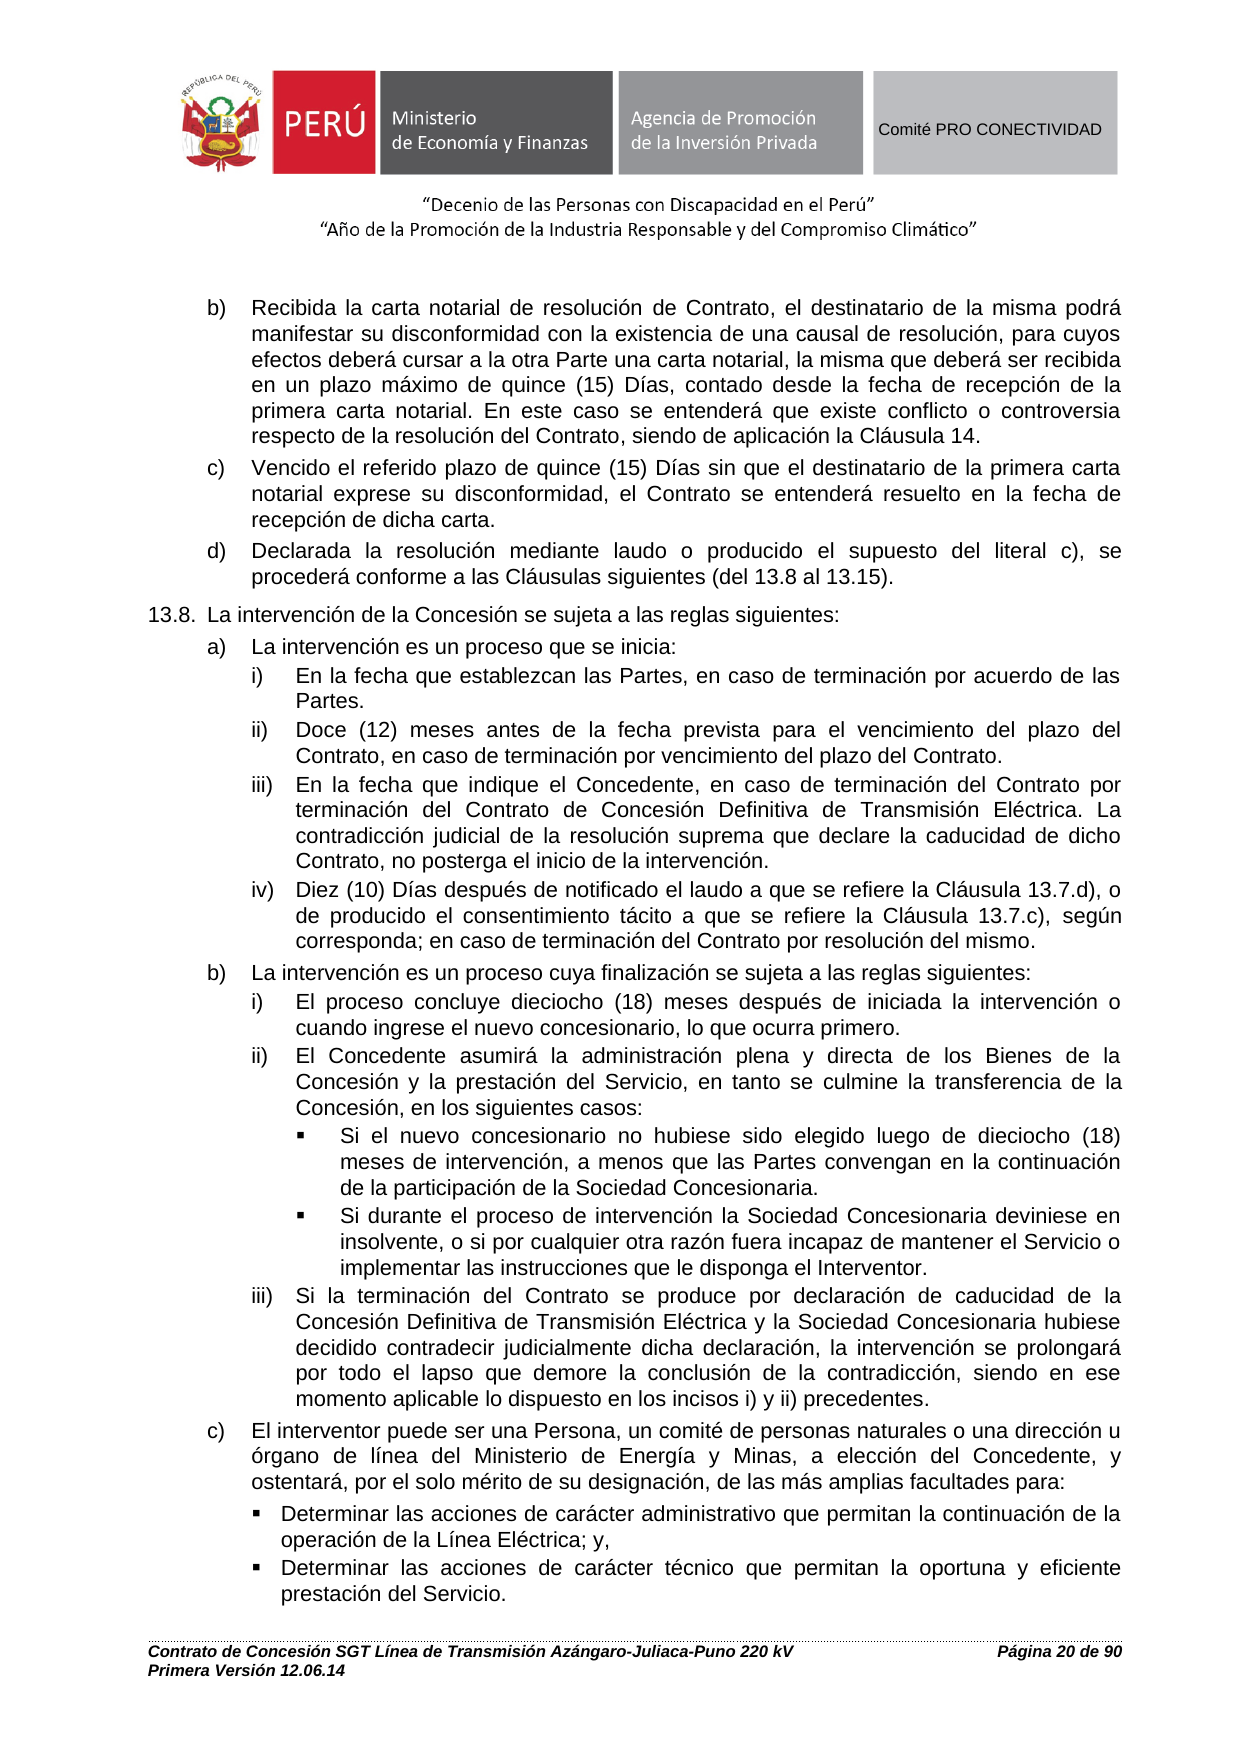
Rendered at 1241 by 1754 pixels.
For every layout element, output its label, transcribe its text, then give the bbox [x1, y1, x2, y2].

text iii) Si la terminación del Contrato se produce por declaración de caducidad de la Concesión Definitiva de Transmisión Eléctrica y la Sociedad Concesionaria hubiese decidido contradecir judicialmente dicha declaración, la intervención se prolongará por todo el lapso que demore la conclusión de la contradicción, siendo en ese momento aplicable lo dispuesto en los incisos i) y ii) precedentes. [251, 1283, 1122, 1411]
text ii) Doce (12) meses antes de la fecha prevista para el vencimiento del plazo del Contrato, en caso de terminación por vencimiento del plazo del Contrato. [251, 717, 1122, 768]
text iv) Diez (10) Días después de notificado el laudo a que se refiere la Cláusula 13.7.d), o de producido el consentimiento tácito a que se refiere la Cláusula 13.7.c), según corresponda; en caso de terminación del Contrato por resolución del mismo. [251, 877, 1122, 954]
list Si el nuevo concesionario no hubiese sido elegido luego de dieciocho (18) meses de intervención, a menos que las Partes convengan en la continuación de la participación de la Sociedad Concesionaria. [295, 1123, 1122, 1200]
text iii) En la fecha que indique el Concedente, en caso de terminación del Contrato por terminación del Contrato de Concesión Definitiva de Transmisión Eléctrica. La contradicción judicial de la resolución suprema que declare la caducidad de dicho Contrato, no posterga el inicio de la intervención. [251, 772, 1122, 874]
text b) La intervención es un proceso cuya finalización se sujeta a las reglas siguientes: [207, 960, 1122, 986]
text ii) El Concedente asumirá la administración plena y directa de los Bienes de la Concesión y la prestación del Servicio, en tanto se culmine la transferencia de la Concesión, en los siguientes casos: [251, 1043, 1122, 1120]
text 13.8. La intervención de la Concesión se sujeta a las reglas siguientes: [148, 602, 1122, 627]
text i) En la fecha que establezcan las Partes, en caso de terminación por acuerdo de las Partes. [251, 663, 1122, 714]
text b) Recibida la carta notarial de resolución de Contrato, el destinatario de la misma podrá manifestar su disconformidad con la existencia de una causal de resolución, para cuyos efectos deberá cursar a la otra Parte una carta notarial, la misma que deberá ser recibida en un plazo máximo de quince (15) Días, contado desde la fecha de recepción de la primera carta notarial. En este caso se entenderá que existe conflicto o controversia respecto de la resolución del Contrato, siendo de aplicación la Cláusula 14. [207, 295, 1122, 449]
text c) Vencido el referido plazo de quince (15) Días sin que el destinatario de la primera carta notarial exprese su disconformidad, el Contrato se entenderá resuelto en la fecha de recepción de dicha carta. [207, 455, 1122, 532]
text a) La intervención es un proceso que se inicia: [207, 634, 1122, 659]
picture [170, 55, 1127, 246]
list Determinar las acciones de carácter técnico que permitan la oportuna y eficiente prestación del Servicio. [251, 1555, 1122, 1606]
list Determinar las acciones de carácter administrativo que permitan la continuación de la operación de la Línea Eléctrica; y, [251, 1501, 1122, 1552]
text d) Declarada la resolución mediante laudo o producido el supuesto del literal c), se procederá conforme a las Cláusulas siguientes (del 13.8 al 13.15). [207, 538, 1122, 589]
list Si durante el proceso de intervención la Sociedad Concesionaria deviniese en insolvente, o si por cualquier otra razón fuera incapaz de mantener el Servicio o implementar las instrucciones que le disponga el Interventor. [295, 1203, 1122, 1280]
text i) El proceso concluye dieciocho (18) meses después de iniciada la intervención o cuando ingrese el nuevo concesionario, lo que ocurra primero. [251, 989, 1122, 1040]
text c) El interventor puede ser una Persona, un comité de personas naturales o una dirección u órgano de línea del Ministerio de Energía y Minas, a elección del Concedente, y ostentará, por el solo mérito de su designación, de las más amplias facultades para: [207, 1418, 1122, 1494]
